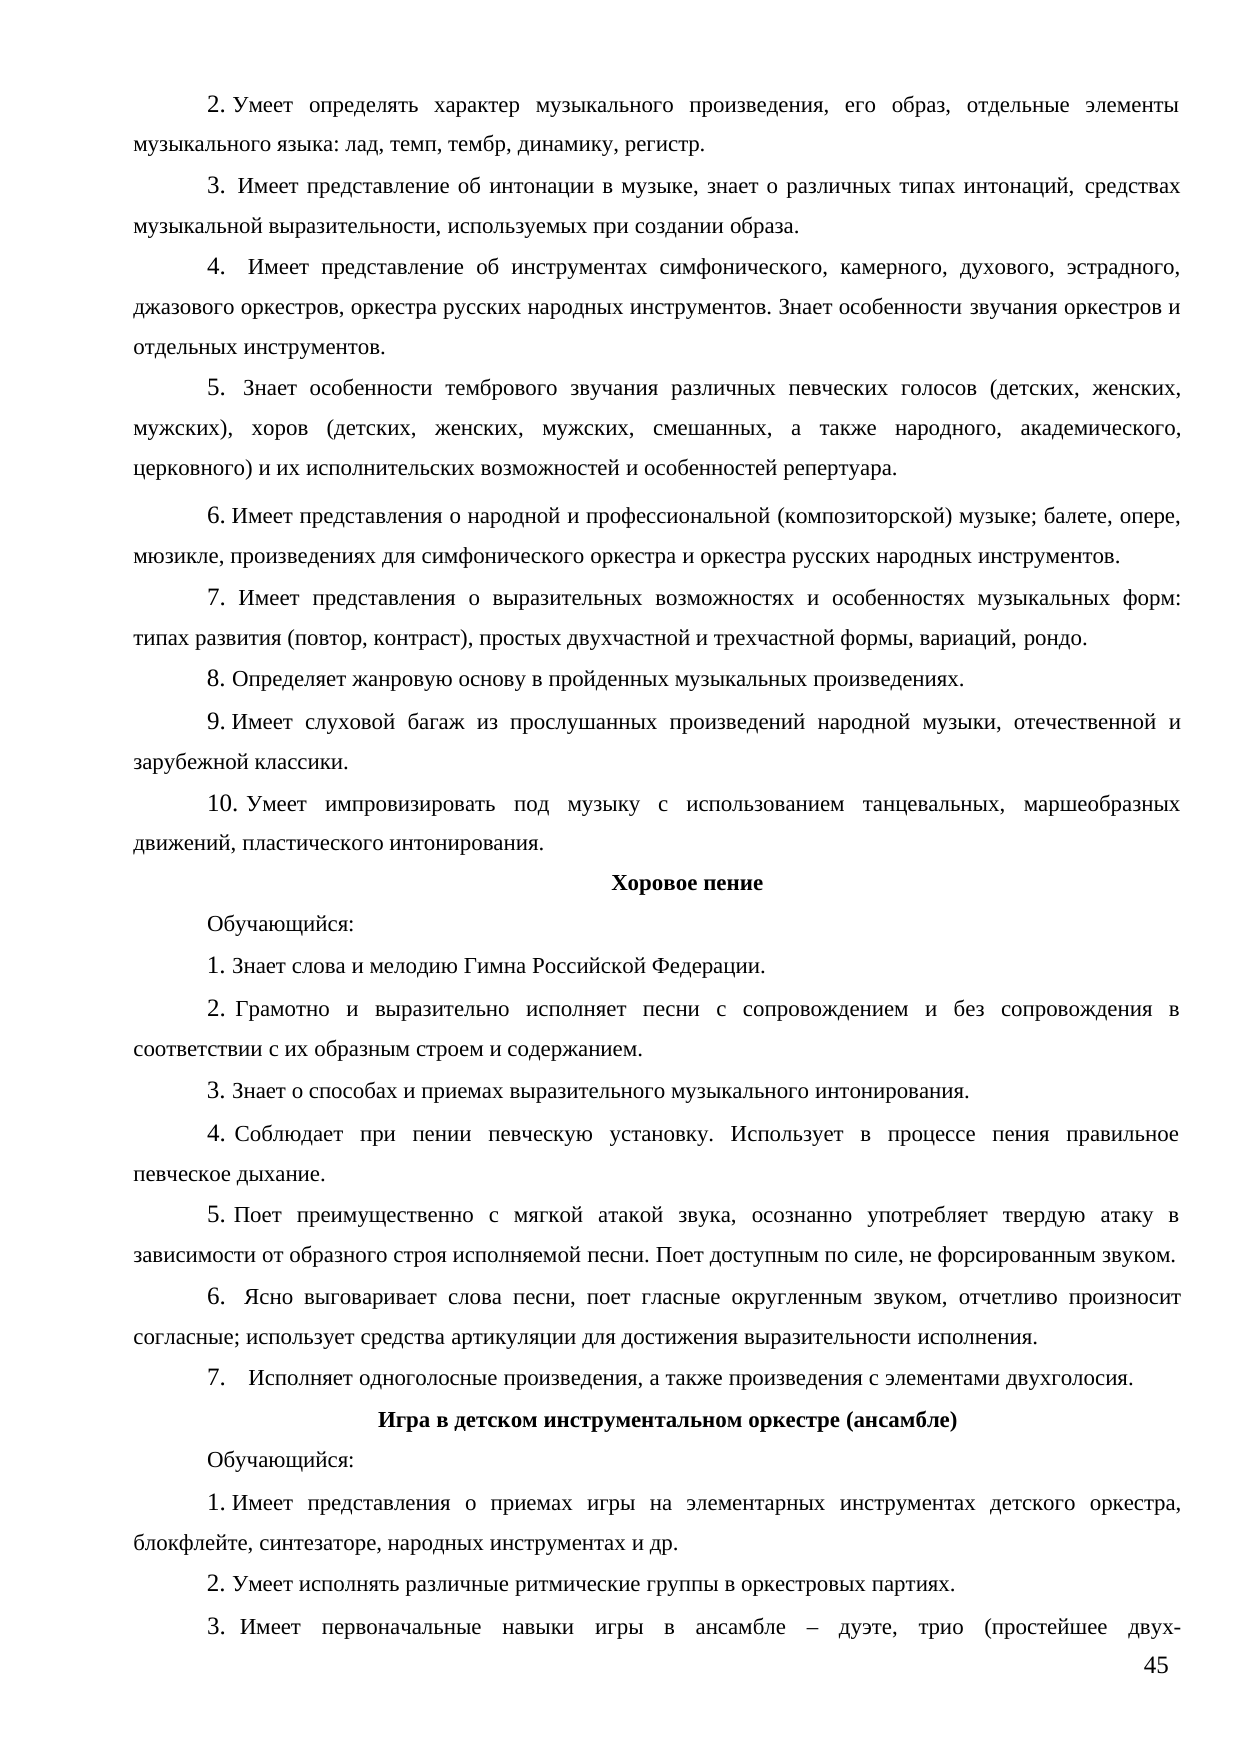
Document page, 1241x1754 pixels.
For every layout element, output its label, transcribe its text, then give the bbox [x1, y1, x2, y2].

list Имеет представления о выразительных возможностях и особенностях музыкальных форм: типах развития (повтор, контраст), простых двухчастной и трехчастной формы, вариаций, рондо. [133, 582, 1181, 650]
list Соблюдает при пении певческую установку. Использует в процессе пения правильное певческое дыхание. [133, 1118, 1181, 1186]
text Игра в детском инструментальном оркестре (ансамбле) [378, 1406, 1194, 1432]
list Знает особенности тембрового звучания различных певческих голосов (детских, женских, мужских), хоров (детских, женских, мужских, смешанных, а также народного, академического, церковного) и их исполнительских возможностей и особенностей репертуара. [133, 372, 1182, 480]
list Знает слова и мелодию Гимна Российской Федерации. [207, 951, 1194, 979]
list Ясно выговаривает слова песни, поет гласные округленным звуком, отчетливо произносит согласные; использует средства артикуляции для достижения выразительности исполнения. [133, 1281, 1181, 1349]
list Имеет представление об инструментах симфонического, камерного, духового, эстрадного, джазового оркестров, оркестра русских народных инструментов. Знает особенности звучания оркестров и отдельных инструментов. [133, 251, 1181, 359]
list Умеет определять характер музыкального произведения, его образ, отдельные элементы музыкального языка: лад, темп, тембр, динамику, регистр. [133, 89, 1181, 157]
list Определяет жанровую основу в пройденных музыкальных произведениях. [207, 663, 1194, 692]
list Имеет представление об интонации в музыке, знает о различных типах интонаций, средствах музыкальной выразительности, используемых при создании образа. [133, 170, 1181, 238]
list Исполняет одноголосные произведения, а также произведения с элементами двухголосия. [133, 1362, 1181, 1391]
list Поет преимущественно с мягкой атакой звука, осознанно употребляет твердую атаку в зависимости от образного строя исполняемой песни. Поет доступным по силе, не форсированным звуком. [133, 1199, 1181, 1268]
text Хоровое пение [611, 869, 1194, 896]
list Имеет представления о приемах игры на элементарных инструментах детского оркестра, блокфлейте, синтезаторе, народных инструментах и др. [133, 1487, 1181, 1555]
text Обучающийся: [207, 909, 1194, 936]
text Обучающийся: [207, 1446, 1194, 1472]
list Имеет слуховой багаж из прослушанных произведений народной музыки, отечественной и зарубежной классики. [133, 706, 1181, 774]
list Умеет импровизировать под музыку с использованием танцевальных, маршеобразных движений, пластического интонирования. [133, 788, 1181, 856]
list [133, 1611, 1182, 1640]
list Имеет представления о народной и профессиональной (композиторской) музыке; балете, опере, мюзикле, произведениях для симфонического оркестра и оркестра русских народных инструментов. [133, 500, 1181, 568]
list Умеет исполнять различные ритмические группы в оркестровых партиях. [207, 1568, 1194, 1597]
list Знает о способах и приемах выразительного музыкального интонирования. [207, 1075, 1194, 1104]
list Грамотно и выразительно исполняет песни с сопровождением и без сопровождения в соответствии с их образным строем и содержанием. [133, 993, 1181, 1062]
